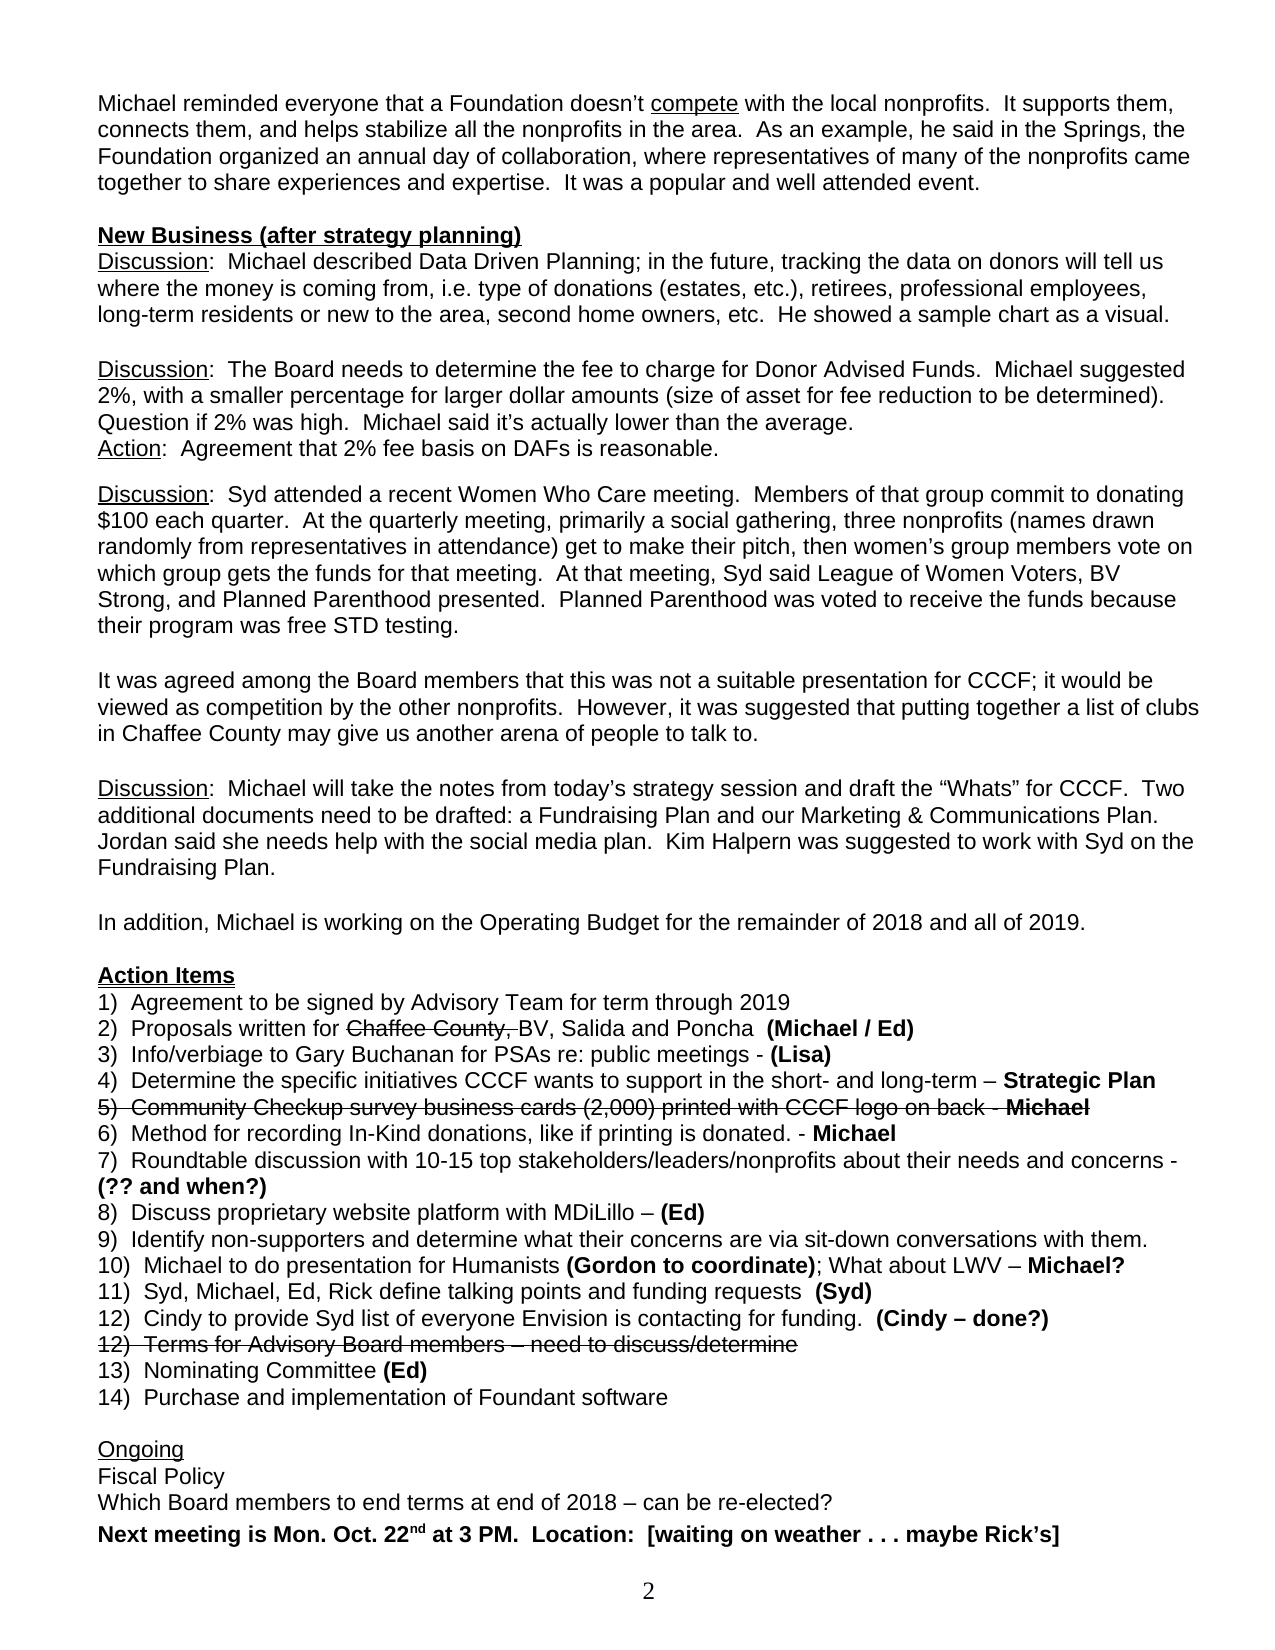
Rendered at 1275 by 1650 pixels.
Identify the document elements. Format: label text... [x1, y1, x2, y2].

text Action Items [97, 962, 1200, 988]
text Next meeting is Mon. Oct. 22nd at 3 PM. Location: [waiting on weather . . . maybe Rick’s] [97, 1521, 1200, 1548]
text 12) Terms for Advisory Board members – need to discuss/determine [97, 1331, 1200, 1357]
text In addition, Michael is working on the Operating Budget for the remainder of 2018 and all of 2019. [97, 909, 1200, 936]
text Which Board members to end terms at end of 2018 – can be re-elected? [97, 1489, 1200, 1516]
text It was agreed among the Board members that this was not a suitable presentation for CCCF; it would be viewed as competition by the other nonprofits. However, it was suggested that putting together a list of clubs in Chaffee County may give us another arena of people to talk to. [97, 667, 1200, 746]
text Discussion: Michael described Data Driven Planning; in the future, tracking the data on donors will tell us where the money is coming from, i.e. type of donations (estates, etc.), retirees, professional employees, long-term residents or new to the area, second home owners, etc. He showed a sample chart as a visual. [97, 248, 1200, 327]
text 11) Syd, Michael, Ed, Rick define talking points and funding requests (Syd) [97, 1278, 1200, 1305]
text 1) Agreement to be signed by Advisory Team for term through 2019 [97, 988, 1200, 1015]
text 7) Roundtable discussion with 10-15 top stakeholders/leaders/nonprofits about their needs and concerns - (?? and when?) [97, 1147, 1200, 1199]
text 10) Michael to do presentation for Humanists (Gordon to coordinate); What about LWV – Michael? [97, 1252, 1200, 1278]
text 9) Identify non-supporters and determine what their concerns are via sit-down conversations with them. [97, 1226, 1200, 1252]
text 4) Determine the specific initiatives CCCF wants to support in the short- and long-term – Strategic Plan [97, 1067, 1200, 1094]
text 13) Nominating Committee (Ed) [97, 1357, 1200, 1384]
text Discussion: Syd attended a recent Women Who Care meeting. Members of that group commit to donating $100 each quarter. At the quarterly meeting, primarily a social gathering, three nonprofits (names drawn randomly from representatives in attendance) get to make their pitch, then women’s group members vote on which group gets the funds for that meeting. At that meeting, Syd said League of Women Voters, BV Strong, and Planned Parenthood presented. Planned Parenthood was voted to receive the funds because their program was free STD testing. [97, 481, 1200, 639]
text 3) Info/verbiage to Gary Buchanan for PSAs re: public meetings - (Lisa) [97, 1041, 1200, 1067]
text 14) Purchase and implementation of Foundant software [97, 1384, 1200, 1410]
text 2) Proposals written for Chaffee County, BV, Salida and Poncha (Michael / Ed) [97, 1015, 1200, 1041]
text 6) Method for recording In-Kind donations, like if printing is donated. - Michael [97, 1120, 1200, 1147]
text Michael reminded everyone that a Foundation doesn’t compete with the local nonprofits. It supports them, connects them, and helps stabilize all the nonprofits in the area. As an example, he said in the Springs, the Foundation organized an annual day of collaboration, where representatives of many of the nonprofits came together to share experiences and expertise. It was a popular and well attended event. [97, 90, 1200, 195]
text Fiscal Policy [97, 1463, 1200, 1489]
text Ongoing [97, 1436, 1200, 1463]
text Action: Agreement that 2% fee basis on DAFs is reasonable. [97, 435, 1200, 461]
text 5) Community Checkup survey business cards (2,000) printed with CCCF logo on back - Michael [97, 1094, 1200, 1120]
text New Business (after strategy planning) [97, 222, 1200, 248]
text Discussion: The Board needs to determine the fee to charge for Donor Advised Funds. Michael suggested 2%, with a smaller percentage for larger dollar amounts (size of asset for fee reduction to be determined). Question if 2% was high. Michael said it’s actually lower than the average. [97, 356, 1200, 435]
text 12) Cindy to provide Syd list of everyone Envision is contacting for funding. (Cindy – done?) [97, 1305, 1200, 1331]
text 8) Discuss proprietary website platform with MDiLillo – (Ed) [97, 1199, 1200, 1226]
text Discussion: Michael will take the notes from today’s strategy session and draft the “Whats” for CCCF. Two additional documents need to be drafted: a Fundraising Plan and our Marketing & Communications Plan. Jordan said she needs help with the social media plan. Kim Halpern was suggested to work with Syd on the Fundraising Plan. [97, 775, 1200, 881]
